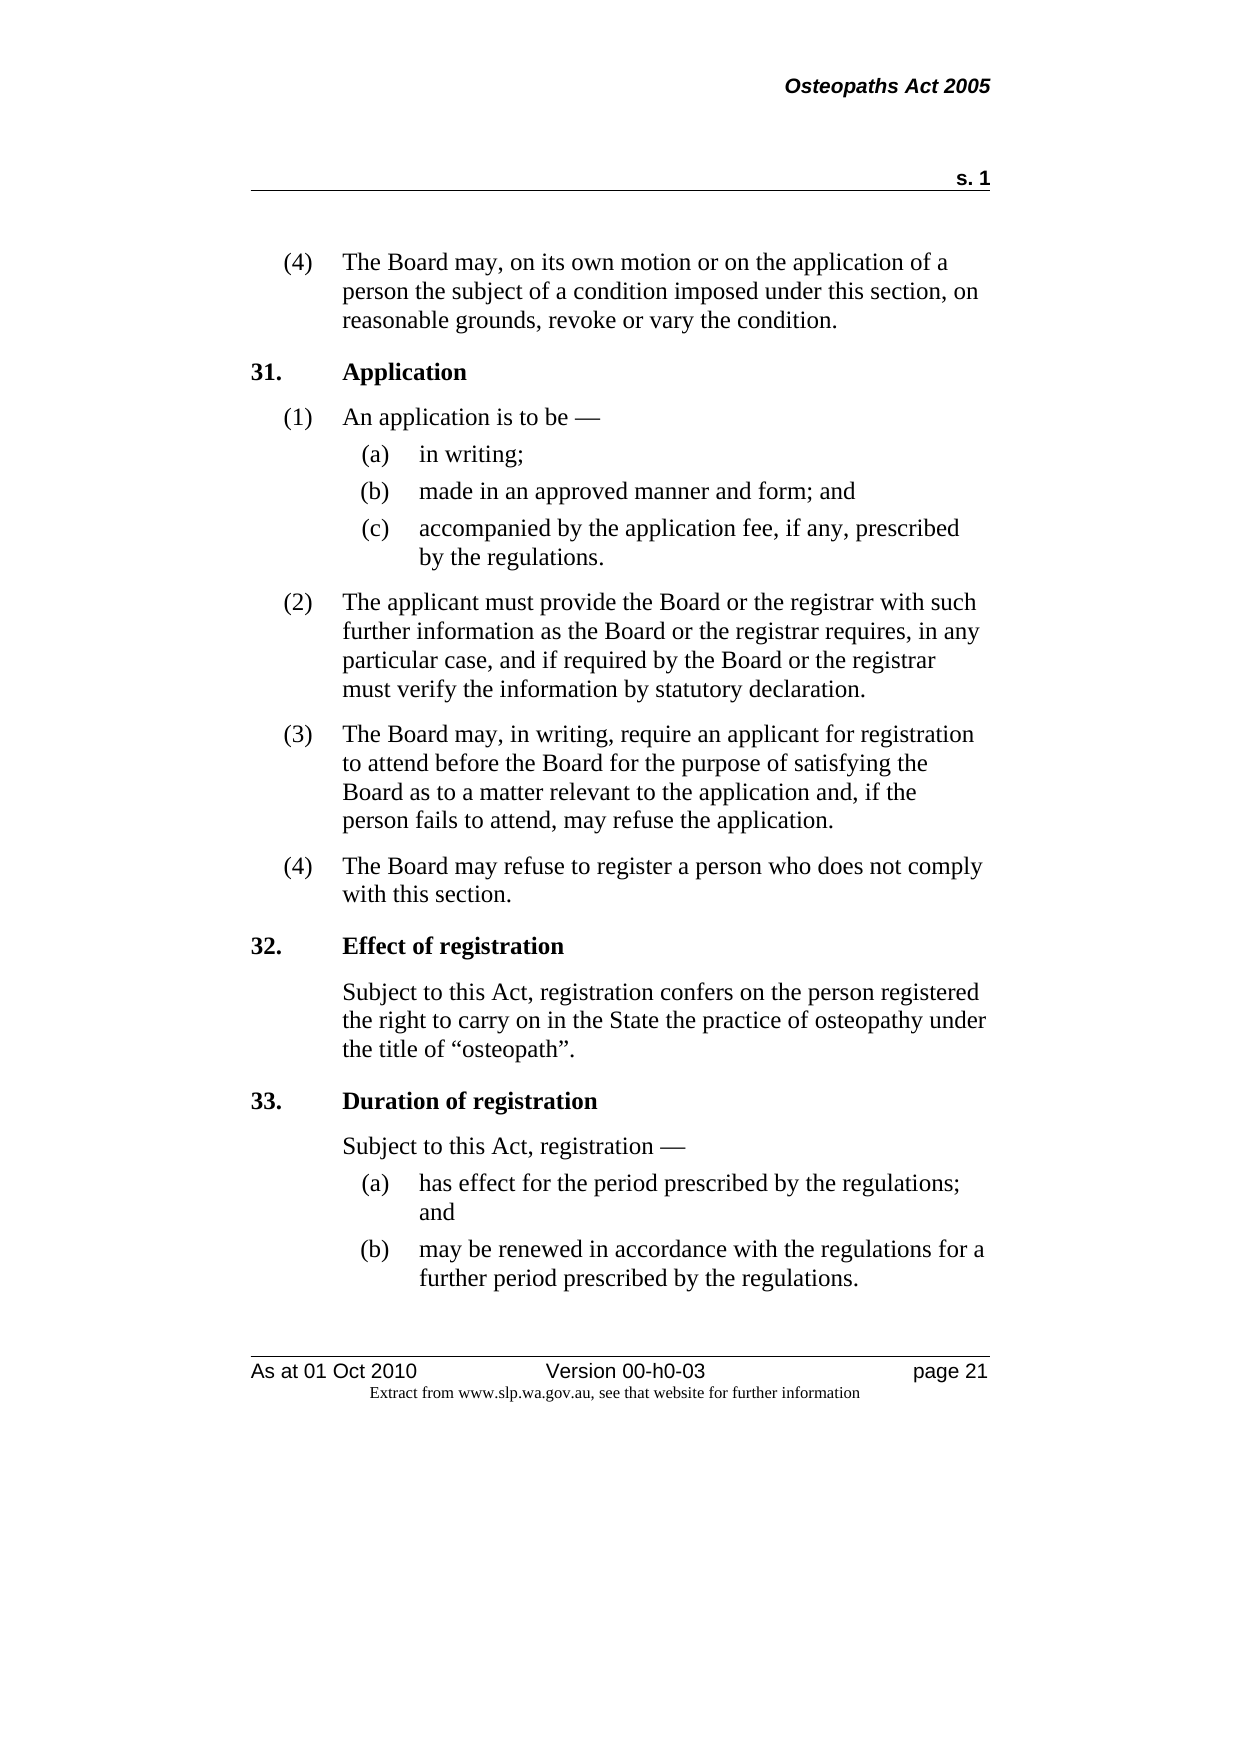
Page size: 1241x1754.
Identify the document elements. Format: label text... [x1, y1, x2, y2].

text Subject to this Act, registration — [251, 1131, 990, 1160]
text Subject to this Act, registration confers on the person registered the right to carry on in the State the practice of osteopathy under the title of “osteopath”. [251, 977, 990, 1063]
subtitle 31. Application [251, 357, 990, 385]
text (4) The Board may, on its own motion or on the application of a person the subject of a condition imposed under this section, on reasonable grounds, revoke or vary the condition. [251, 247, 990, 334]
text (2) The applicant must provide the Board or the registrar with such further information as the Board or the registrar requires, in any particular case, and if required by the Board or the registrar must verify the information by statutory declaration. [251, 587, 990, 702]
subtitle 32. Effect of registration [251, 931, 990, 960]
text (c) accompanied by the application fee, if any, prescribed by the regulations. [251, 513, 990, 571]
text (a) has effect for the period prescribed by the regulations; and [251, 1168, 990, 1226]
subtitle 33. Duration of registration [251, 1086, 990, 1114]
text (4) The Board may refuse to register a person who does not comply with this section. [251, 851, 990, 908]
text (b) may be renewed in accordance with the regulations for a further period prescribed by the regulations. [251, 1234, 990, 1292]
text (3) The Board may, in writing, require an applicant for registration to attend before the Board for the purpose of satisfying the Board as to a matter relevant to the application and, if the person fails to attend, may refuse the application. [251, 719, 990, 834]
text (1) An application is to be — [251, 402, 990, 431]
text (a) in writing; [251, 439, 990, 468]
text (b) made in an approved manner and form; and [251, 476, 990, 505]
